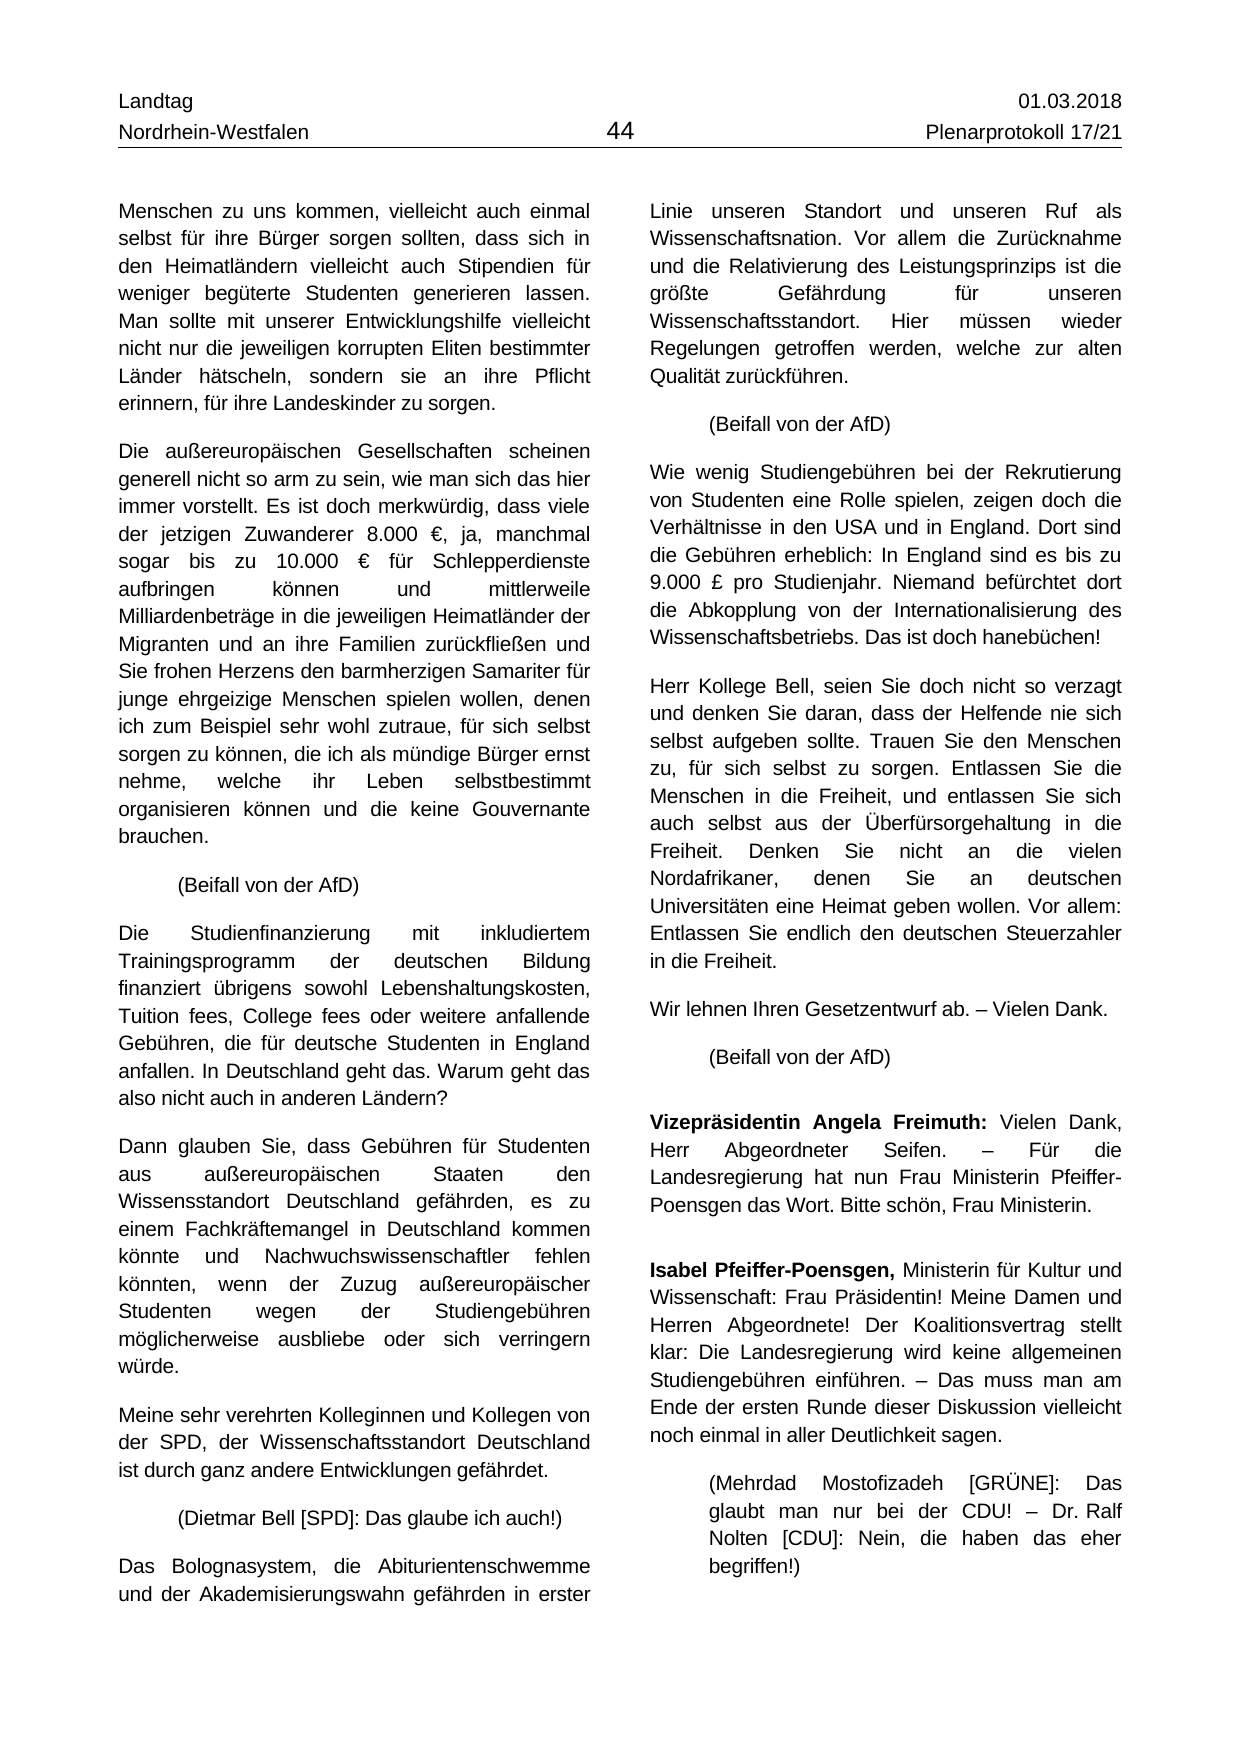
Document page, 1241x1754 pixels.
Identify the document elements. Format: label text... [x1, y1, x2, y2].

text Das Bolognasystem, die Abiturientenschwemme und der Akademisierungswahn gefährden in erster Linie unseren Standort und unseren Ruf als Wissenschaftsnation. Vor allem die Zurücknahme und die Relativierung des Leistungsprinzips ist die größte Gefährdung für unseren Wissenschaftsstandort. Hier müssen wieder Regelungen getroffen werden, welche zur alten Qualität zurückführen. [118, 1554, 591, 1606]
text Das Bolognasystem, die Abiturientenschwemme und der Akademisierungswahn gefährden in erster Linie unseren Standort und unseren Ruf als Wissenschaftsnation. Vor allem die Zurücknahme und die Relativierung des Leistungsprinzips ist die größte Gefährdung für unseren Wissenschaftsstandort. Hier müssen wieder Regelungen getroffen werden, welche zur alten Qualität zurückführen. [649, 198, 1122, 387]
text (Mehrdad Mostofizadeh [GRÜNE]: Das glaubt man nur bei der CDU! – Dr. Ralf Nolten [CDU]: Nein, die haben das eher begriffen!) [709, 1471, 1122, 1577]
text Wie wenig Studiengebühren bei der Rekrutierung von Studenten eine Rolle spielen, zeigen doch die Verhältnisse in den USA und in England. Dort sind die Gebühren erheblich: In England sind es bis zu 9.000 £ pro Studienjahr. Niemand befürchtet dort die Abkopplung von der Internationalisierung des Wissenschaftsbetriebs. Das ist doch hanebüchen! [649, 460, 1122, 649]
text (Beifall von der AfD) [709, 412, 1122, 436]
text Wir lehnen Ihren Gesetzentwurf ab. – Vielen Dank. [649, 997, 1122, 1021]
text Vizepräsidentin Angela Freimuth: Vielen Dank, Herr Abgeordneter Seifen. – Für die Landesregierung hat nun Frau Ministerin Pfeiffer-Poensgen das Wort. Bitte schön, Frau Ministerin. [649, 1110, 1122, 1217]
text Die außereuropäischen Gesellschaften scheinen generell nicht so arm zu sein, wie man sich das hier immer vorstellt. Es ist doch merkwürdig, dass viele der jetzigen Zuwanderer 8.000 €, ja, manchmal sogar bis zu 10.000 € für Schlepperdienste aufbringen können und mittlerweile Milliardenbeträge in die jeweiligen Heimatländer der Migranten und an ihre Familien zurückfließen und Sie frohen Herzens den barmherzigen Samariter für junge ehrgeizige Menschen spielen wollen, denen ich zum Beispiel sehr wohl zutraue, für sich selbst sorgen zu können, die ich als mündige Bürger ernst nehme, welche ihr Leben selbstbestimmt organisieren können und die keine Gouvernante brauchen. [118, 439, 591, 848]
text Meine sehr verehrten Kolleginnen und Kollegen von der SPD, der Wissenschaftsstandort Deutschland ist durch ganz andere Entwicklungen gefährdet. [118, 1403, 591, 1482]
text Herr Kollege Bell, seien Sie doch nicht so verzagt und denken Sie daran, dass der Helfende nie sich selbst aufgeben sollte. Trauen Sie den Menschen zu, für sich selbst zu sorgen. Entlassen Sie die Menschen in die Freiheit, und entlassen Sie sich auch selbst aus der Überfürsorgehaltung in die Freiheit. Denken Sie nicht an die vielen Nordafrikaner, denen Sie an deutschen Universitäten eine Heimat geben wollen. Vor allem: Entlassen Sie endlich den deutschen Steuerzahler in die Freiheit. [649, 673, 1122, 972]
text Isabel Pfeiffer-Poensgen, Ministerin für Kultur und Wissenschaft: Frau Präsidentin! Meine Damen und Herren Abgeordnete! Der Koalitionsvertrag stellt klar: Die Landesregierung wird keine allgemeinen Studiengebühren einführen. – Das muss man am Ende der ersten Runde dieser Diskussion vielleicht noch einmal in aller Deutlichkeit sagen. [649, 1258, 1122, 1447]
text (Beifall von der AfD) [177, 873, 591, 897]
text (Beifall von der AfD) [709, 1045, 1122, 1069]
text Die Studienfinanzierung mit inkludiertem Trainingsprogramm der deutschen Bildung finanziert übrigens sowohl Lebenshaltungskosten, Tuition fees, College fees oder weitere anfallende Gebühren, die für deutsche Studenten in England anfallen. In Deutschland geht das. Warum geht das also nicht auch in anderen Ländern? [118, 921, 591, 1110]
text Dann glauben Sie, dass Gebühren für Studenten aus außereuropäischen Staaten den Wissensstandort Deutschland gefährden, es zu einem Fachkräftemangel in Deutschland kommen könnte und Nachwuchswissenschaftler fehlen könnten, wenn der Zuzug außereuropäischer Studenten wegen der Studiengebühren möglicherweise ausbliebe oder sich verringern würde. [118, 1134, 591, 1378]
text (Dietmar Bell [SPD]: Das glaube ich auch!) [177, 1506, 591, 1530]
